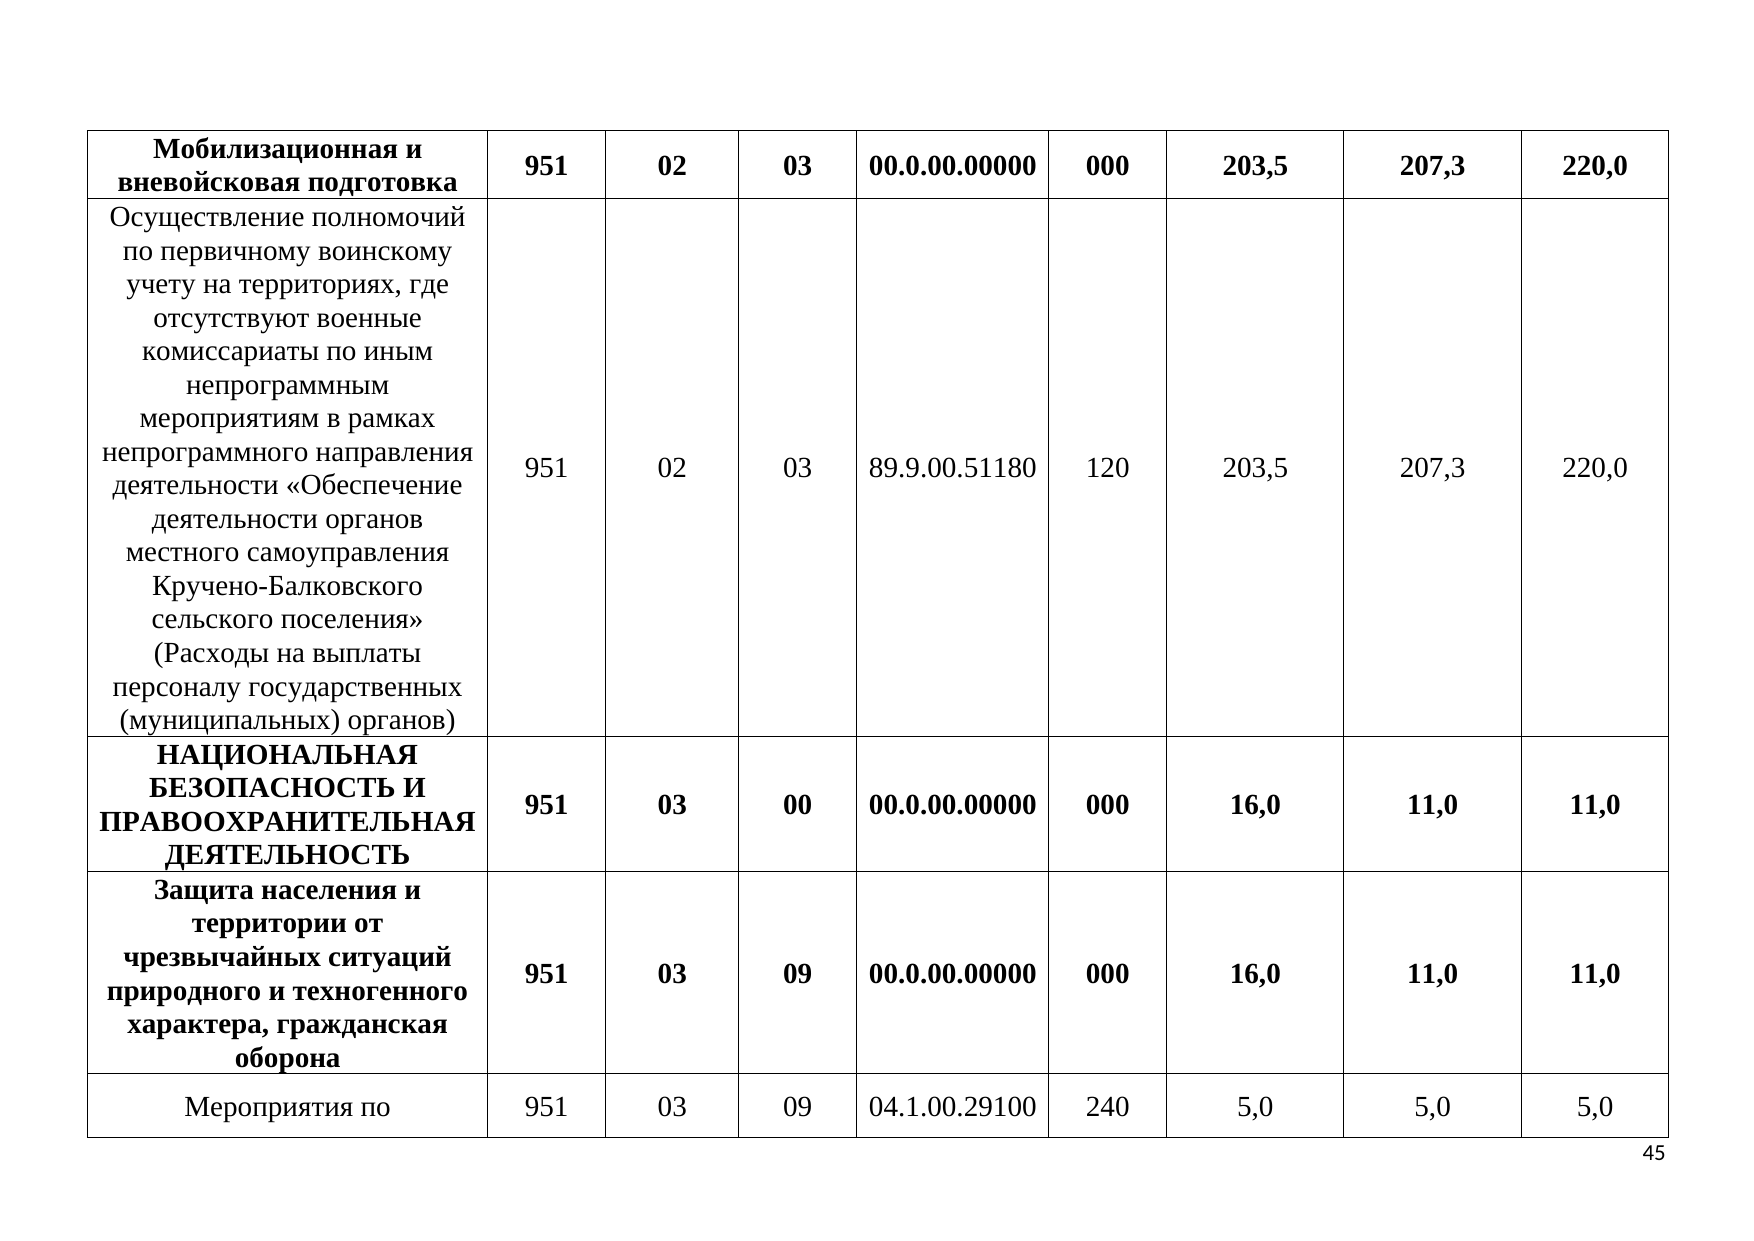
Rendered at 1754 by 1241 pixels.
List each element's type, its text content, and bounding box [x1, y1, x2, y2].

table_cell 220,0 [1522, 199, 1668, 736]
table_cell 09 [739, 1074, 856, 1137]
table_cell 951 [488, 199, 605, 736]
table_cell 02 [606, 131, 738, 198]
table_cell Мобилизационная и вневойсковая подготовка [88, 131, 487, 198]
table_cell 03 [606, 872, 738, 1073]
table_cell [88, 1074, 487, 1137]
table_cell 5,0 [1167, 1074, 1343, 1137]
table_cell 11,0 [1522, 737, 1668, 871]
table_cell 203,5 [1167, 131, 1343, 198]
table_cell 000 [1049, 131, 1166, 198]
table_cell 000 [1049, 872, 1166, 1073]
table_cell 89.9.00.51180 [857, 199, 1048, 736]
table_cell 951 [488, 872, 605, 1073]
table_cell 03 [739, 199, 856, 736]
table_cell 03 [606, 1074, 738, 1137]
table_cell 16,0 [1167, 737, 1343, 871]
table_cell 11,0 [1344, 872, 1521, 1073]
table_cell 951 [488, 131, 605, 198]
table_cell 16,0 [1167, 872, 1343, 1073]
table_cell Защита населения и территории от чрезвычайных ситуаций природного и техногенного характера, гражданская оборона [88, 872, 487, 1073]
table_cell 04.1.00.29100 [857, 1074, 1048, 1137]
table_cell 5,0 [1344, 1074, 1521, 1137]
table_cell 207,3 [1344, 131, 1521, 198]
table_cell 5,0 [1522, 1074, 1668, 1137]
table_cell 000 [1049, 737, 1166, 871]
table_cell 951 [488, 737, 605, 871]
table_cell 11,0 [1344, 737, 1521, 871]
table_cell 11,0 [1522, 872, 1668, 1073]
table_cell 02 [606, 199, 738, 736]
table_cell 951 [488, 1074, 605, 1137]
table_cell 220,0 [1522, 131, 1668, 198]
table_cell 00.0.00.00000 [857, 131, 1048, 198]
table_cell 03 [606, 737, 738, 871]
table_cell НАЦИОНАЛЬНАЯ БЕЗОПАСНОСТЬ И ПРАВООХРАНИТЕЛЬНАЯ ДЕЯТЕЛЬНОСТЬ [88, 737, 487, 871]
table_cell 03 [739, 131, 856, 198]
table_cell 09 [739, 872, 856, 1073]
table_cell 240 [1049, 1074, 1166, 1137]
table_cell 203,5 [1167, 199, 1343, 736]
table_cell 120 [1049, 199, 1166, 736]
table_cell 00.0.00.00000 [857, 872, 1048, 1073]
table_cell Осуществление полномочий по первичному воинскому учету на территориях, где отсутствуют военные комиссариаты по иным непрограммным мероприятиям в рамках непрограммного направления деятельности «Обеспечение деятельности органов местного самоуправления Кручено-Балковского сельского поселения» (Расходы на выплаты персоналу государственных (муниципальных) органов) [88, 199, 487, 736]
table_cell 00 [739, 737, 856, 871]
table_cell 207,3 [1344, 199, 1521, 736]
table_cell 00.0.00.00000 [857, 737, 1048, 871]
